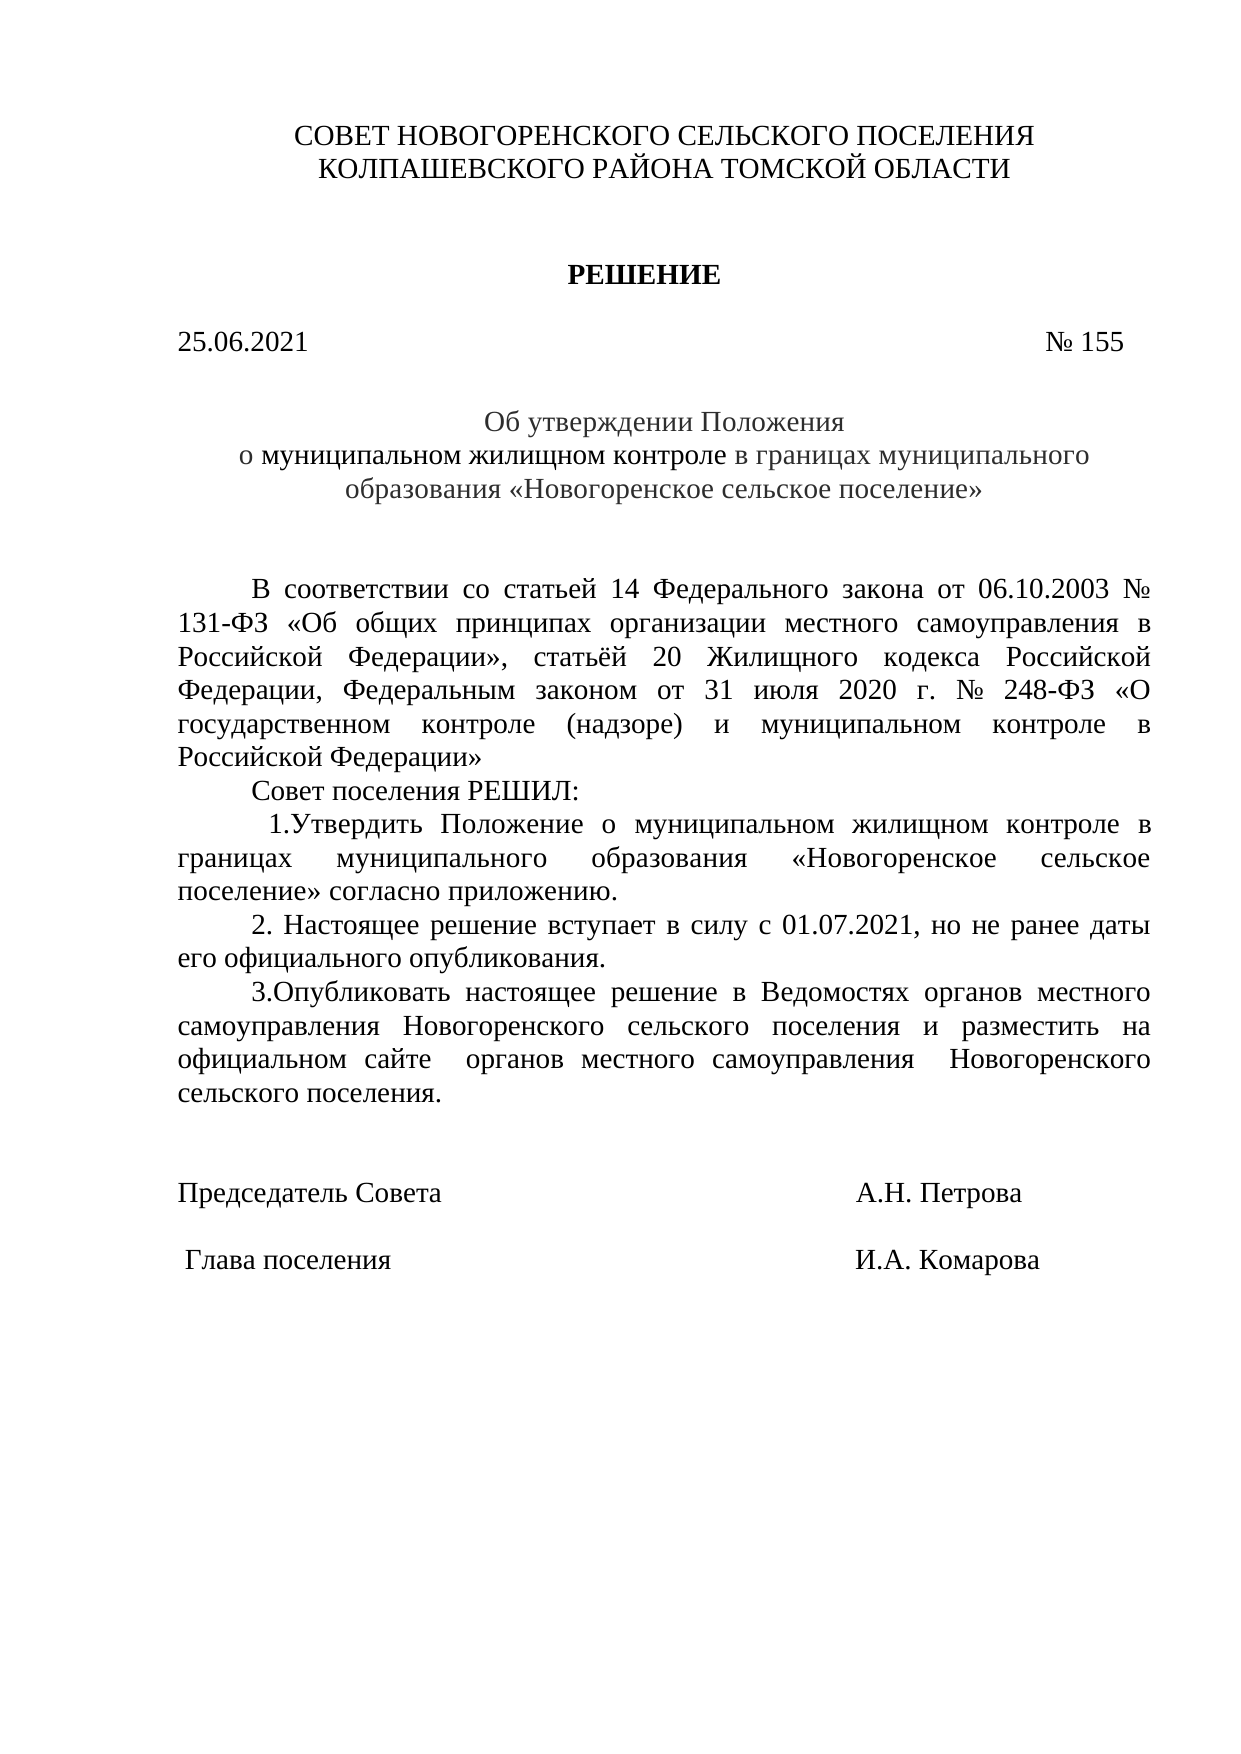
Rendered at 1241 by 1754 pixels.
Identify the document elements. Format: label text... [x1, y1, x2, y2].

text СОВЕТ НОВОГОРЕНСКОГО СЕЛЬСКОГО ПОСЕЛЕНИЯ [177, 118, 1152, 152]
text Об утверждении Положения [177, 404, 1152, 437]
text о муниципальном жилищном контроле в границах муниципального образования «Новогоренское сельское поселение» [177, 437, 1152, 504]
text КОЛПАШЕВСКОГО РАЙОНА ТОМСКОЙ ОБЛАСТИ [177, 152, 1152, 185]
text Глава поселения И.А. Комарова [177, 1242, 1152, 1276]
text 2. Настоящее решение вступает в силу с 01.07.2021, но не ранее даты его официального опубликования. [177, 907, 1152, 974]
text 1.Утвердить Положение о муниципальном жилищном контроле в границах муниципального образования «Новогоренское сельское поселение» согласно приложению. [177, 806, 1152, 907]
text Председатель Совета А.Н. Петрова [177, 1175, 1152, 1209]
text 3.Опубликовать настоящее решение в Ведомостях органов местного самоуправления Новогоренского сельского поселения и разместить на официальном сайте органов местного самоуправления Новогоренского сельского поселения. [177, 974, 1152, 1108]
text В соответствии со статьей 14 Федерального закона от 06.10.2003 № 131-ФЗ «Об общих принципах организации местного самоуправления в Российской Федерации», статьёй 20 Жилищного кодекса Российской Федерации, Федеральным законом от 31 июля . № 248-ФЗ «О государственном контроле (надзоре) и муниципальном контроле в Российской Федерации» [177, 572, 1152, 773]
text Совет поселения РЕШИЛ: [177, 773, 1152, 806]
text 25.06.2021 № 155 [177, 324, 1152, 358]
text РЕШЕНИЕ [177, 257, 1152, 291]
